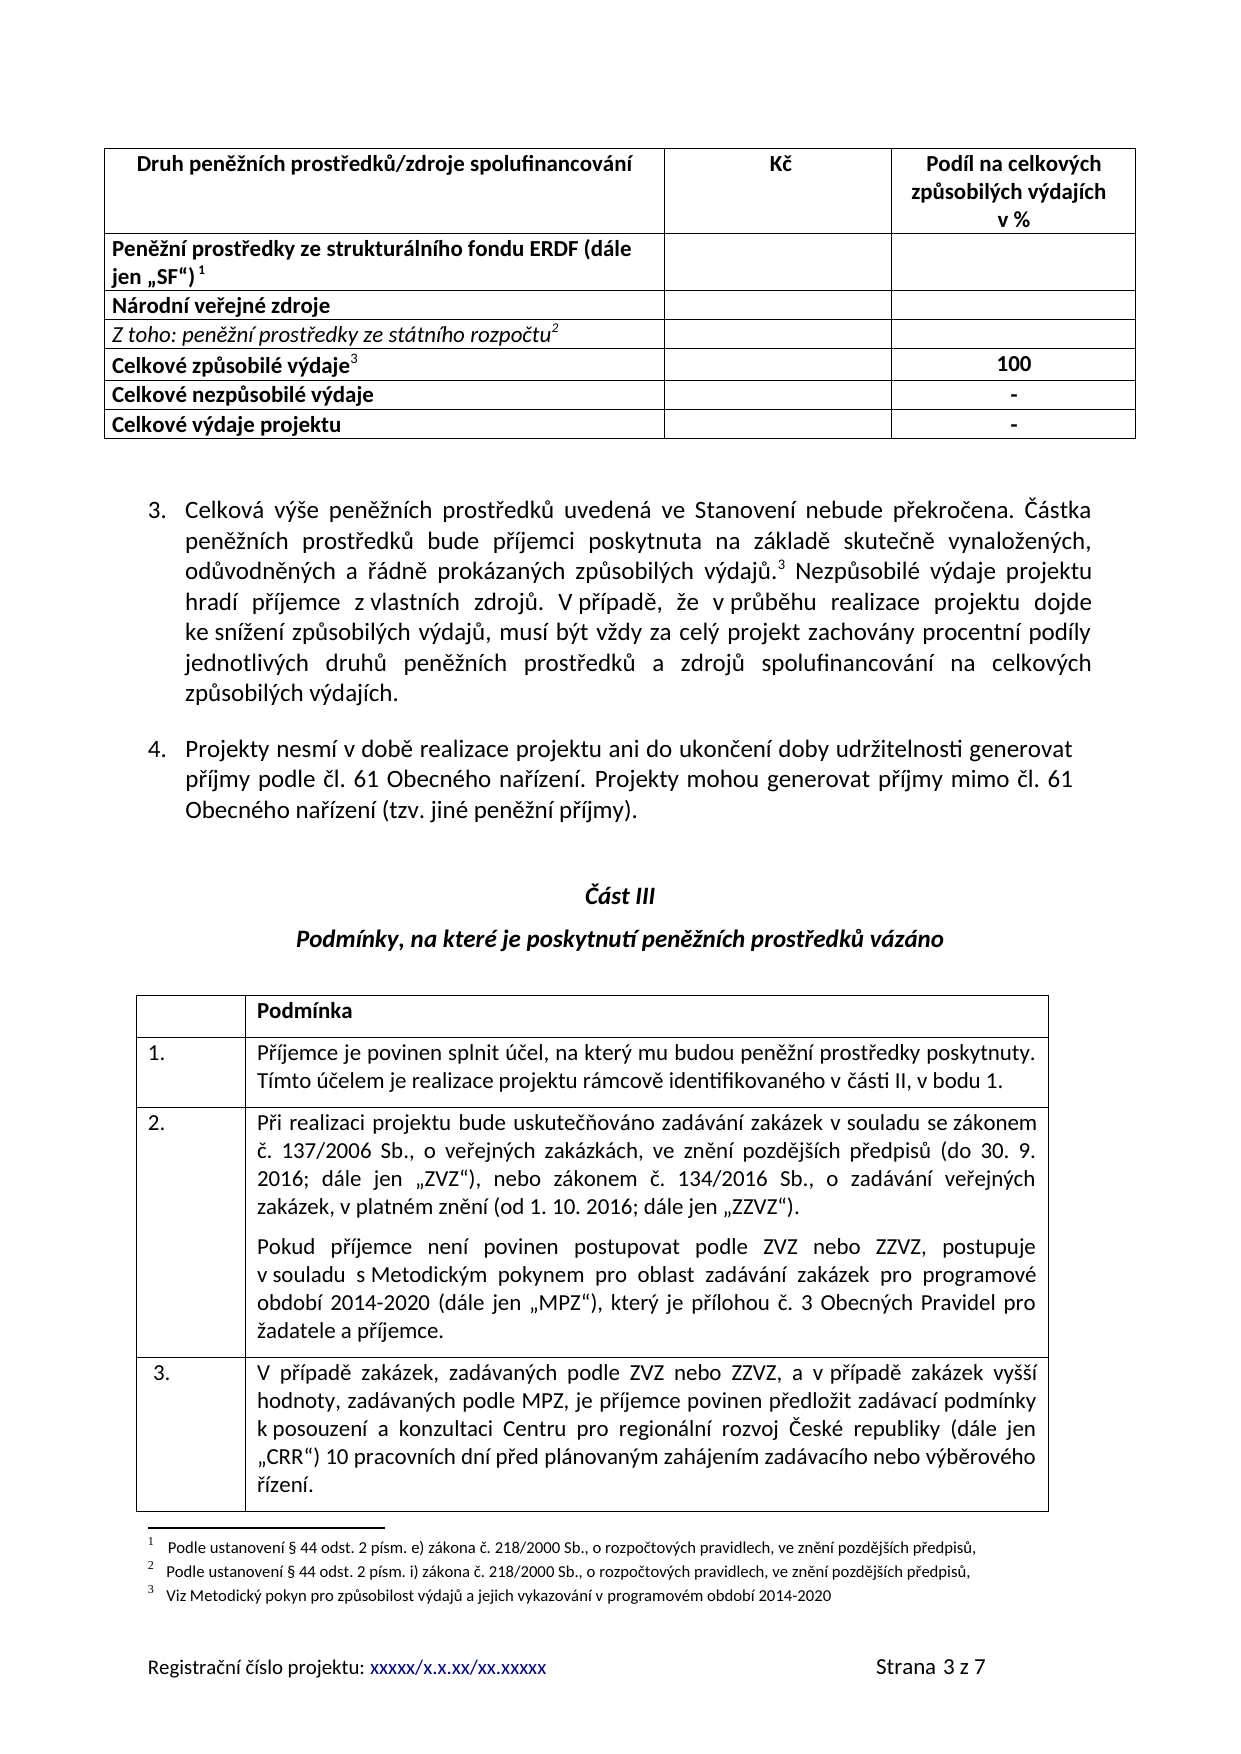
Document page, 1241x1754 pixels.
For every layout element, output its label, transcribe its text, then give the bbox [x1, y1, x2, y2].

table_cell Celkové nezpůsobilé výdaje [105, 381, 664, 409]
table_cell V případě zakázek, zadávaných podle ZVZ nebo ZZVZ, a v případě zakázek vyšší hodnoty, zadávaných podle MPZ, je příjemce povinen předložit zadávací podmínky k posouzení a konzultaci Centru pro regionální rozvoj České republiky (dále jen „CRR“) 10 pracovních dní před plánovaným zahájením zadávacího nebo výběrového řízení. [246, 1358, 1048, 1511]
table_cell 100 [892, 349, 1135, 379]
table_cell [665, 234, 891, 290]
table_cell Z toho: peněžní prostředky ze státního rozpočtu [105, 320, 664, 348]
table_header [137, 996, 245, 1037]
table_cell - [892, 410, 1135, 438]
table_cell 3. [137, 1358, 245, 1511]
table_cell Celkové výdaje projektu [105, 410, 664, 438]
table_cell [892, 320, 1135, 348]
subtitle Část III [148, 880, 1092, 911]
table_cell [665, 320, 891, 348]
list Celková výše peněžních prostředků uvedená ve Stanovení nebude překročena. Částka peněžních prostředků bude příjemci poskytnuta na základě skutečně vynaložených, odůvodněných a řádně prokázaných způsobilých výdajů.3 Nezpůsobilé výdaje projektu hradí příjemce z vlastních zdrojů. V případě, že v průběhu realizace projektu dojde ke snížení způsobilých výdajů, musí být vždy za celý projekt zachovány procentní podíly jednotlivých druhů peněžních prostředků a zdrojů spolufinancování na celkových způsobilých výdajích. [148, 494, 1092, 708]
table_header Kč [665, 149, 891, 233]
table_cell [665, 291, 891, 319]
table_cell Peněžní prostředky ze strukturálního fondu ERDF (dále jen „SF“) [105, 234, 664, 290]
table_header Podíl na celkových způsobilých výdajích v % [892, 149, 1135, 233]
table_cell [892, 234, 1135, 290]
table_cell [665, 349, 891, 379]
table_cell [665, 410, 891, 438]
table_header Podmínka [246, 996, 1048, 1037]
table_cell 2. [137, 1108, 245, 1357]
subtitle Podmínky, na které je poskytnutí peněžních prostředků vázáno [148, 923, 1092, 953]
table_cell Příjemce je povinen splnit účel, na který mu budou peněžní prostředky poskytnuty. Tímto účelem je realizace projektu rámcově identifikovaného v části II, v bodu 1. [246, 1038, 1048, 1107]
table_cell [892, 291, 1135, 319]
table_cell [665, 381, 891, 409]
table_cell 1. [137, 1038, 245, 1107]
table_header Druh peněžních prostředků/zdroje spolufinancování [105, 149, 664, 233]
table_cell Celkové způsobilé výdaje [105, 349, 664, 379]
table_cell Národní veřejné zdroje [105, 291, 664, 319]
table_cell Při realizaci projektu bude uskutečňováno zadávání zakázek v souladu se zákonem č. 137/2006 Sb., o veřejných zakázkách, ve znění pozdějších předpisů (do 30. 9. 2016; dále jen „ZVZ“), nebo zákonem č. 134/2016 Sb., o zadávání veřejných zakázek, v platném znění (od 1. 10. 2016; dále jen „ZZVZ“). Pokud příjemce není povinen postupovat podle ZVZ nebo ZZVZ, postupuje v souladu s Metodickým pokynem pro oblast zadávání zakázek pro programové období 2014-2020 (dále jen „MPZ“), který je přílohou č. 3 Obecných Pravidel pro žadatele a příjemce. [246, 1108, 1048, 1357]
list Projekty nesmí v době realizace projektu ani do ukončení doby udržitelnosti generovat příjmy podle čl. 61 Obecného nařízení. Projekty mohou generovat příjmy mimo čl. 61 Obecného nařízení (tzv. jiné peněžní příjmy). [148, 733, 1074, 824]
table_cell - [892, 381, 1135, 409]
